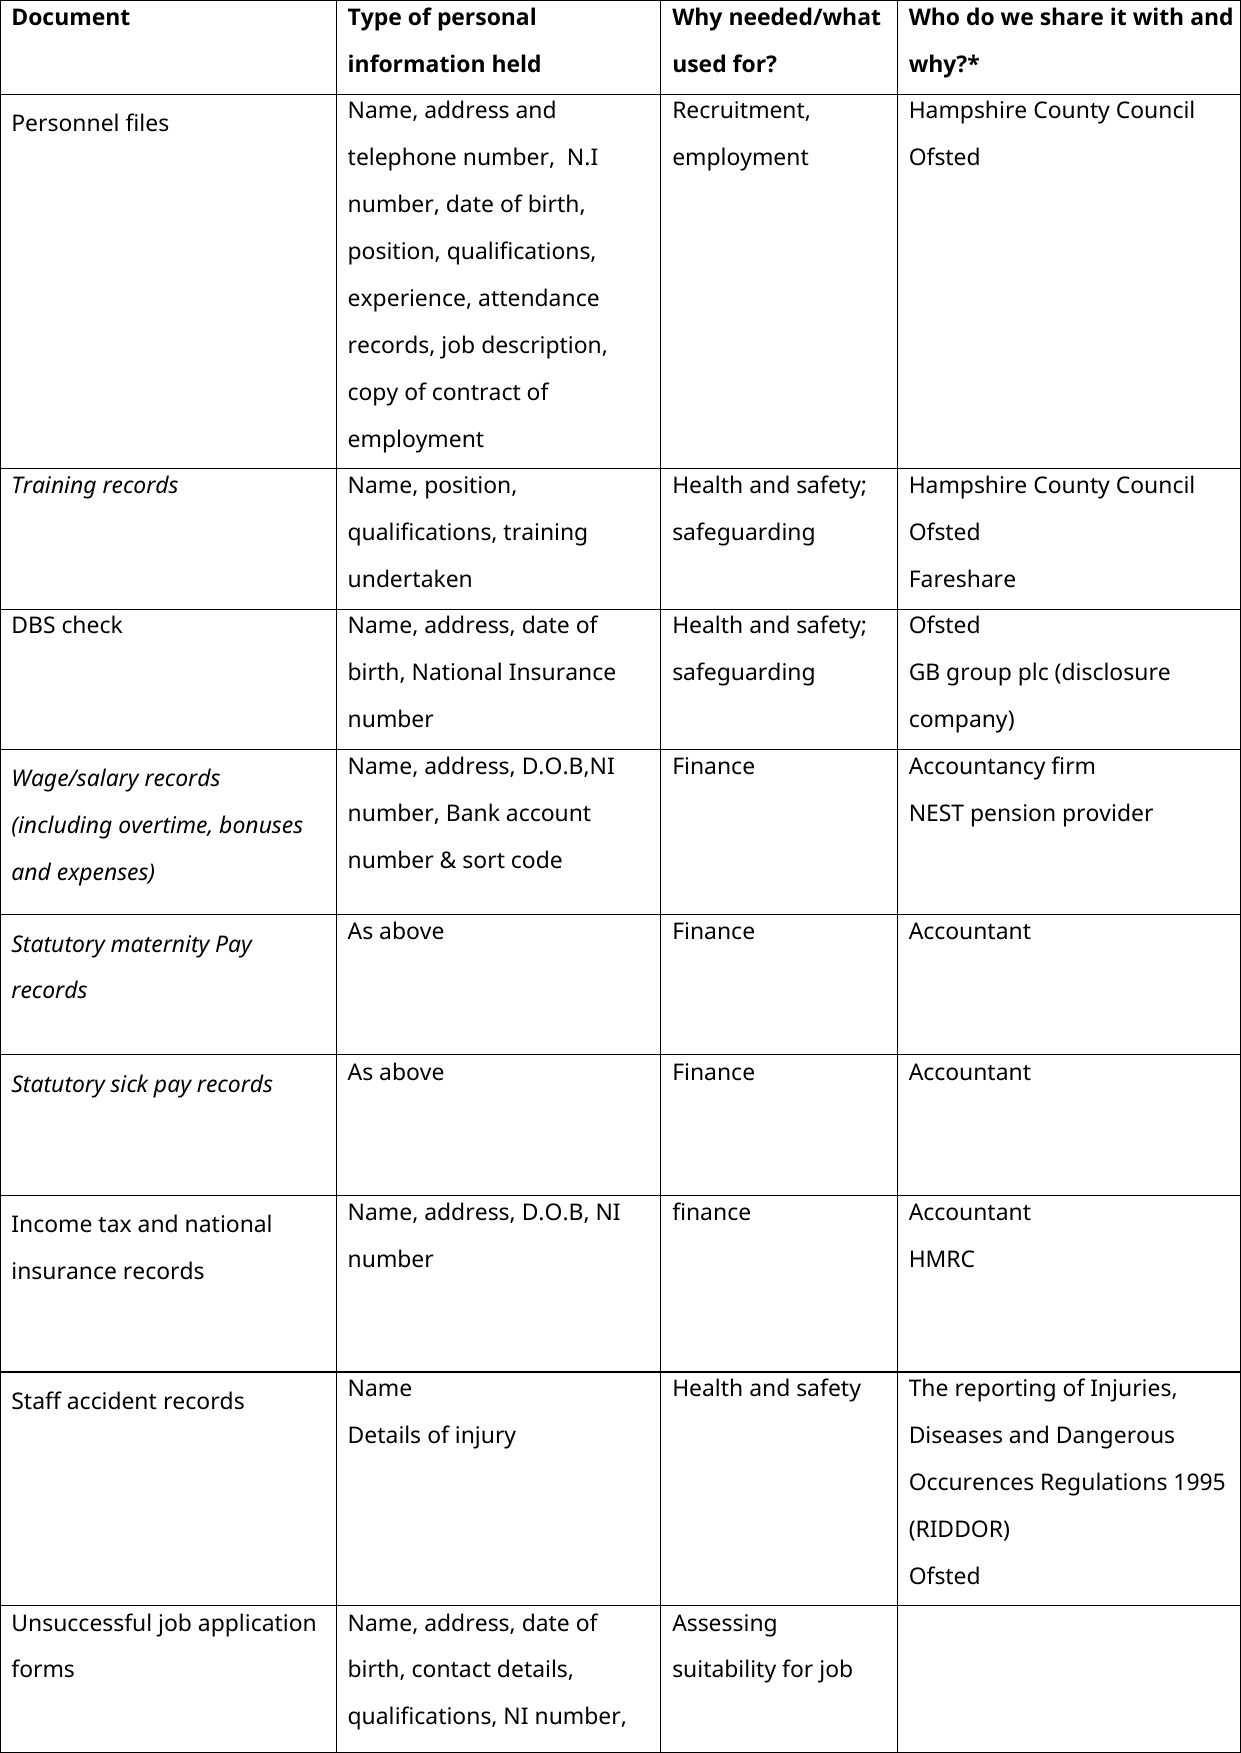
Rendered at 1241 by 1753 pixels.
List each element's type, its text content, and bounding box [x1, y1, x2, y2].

table_cell Name, address, date of birth, contact details, qualifications, NI number, email address [337, 1606, 660, 1752]
table_cell Staff accident records [1, 1373, 336, 1605]
table_cell Accountant HMRC [898, 1196, 1240, 1371]
table_cell Name Details of injury [337, 1373, 660, 1605]
table_cell Health and safety; safeguarding [661, 469, 897, 608]
table_header Type of personal information held [337, 1, 660, 93]
table_cell Wage/salary records (including overtime, bonuses and expenses) [1, 750, 336, 914]
table_cell Income tax and national insurance records [1, 1196, 336, 1371]
table_cell Personnel files [1, 95, 336, 468]
table_cell Name, address, D.O.B, NI number [337, 1196, 660, 1371]
table_cell Statutory sick pay records [1, 1055, 336, 1195]
table_cell The reporting of Injuries, Diseases and Dangerous Occurences Regulations 1995 (RIDDOR) Ofsted [898, 1373, 1240, 1605]
table_cell Hampshire County Council Ofsted [898, 95, 1240, 468]
table_cell Name, address, D.O.B,NI number, Bank account number & sort code [337, 750, 660, 914]
table_cell Training records [1, 469, 336, 608]
table_header Why needed/what used for? [661, 1, 897, 93]
table_cell DBS check [1, 610, 336, 749]
table_cell Finance [661, 915, 897, 1054]
table_cell Name, address, date of birth, National Insurance number [337, 610, 660, 749]
table_cell Ofsted GB group plc (disclosure company) [898, 610, 1240, 749]
table_cell finance [661, 1196, 897, 1371]
table_cell Name, address and telephone number, N.I number, date of birth, position, qualifications, experience, attendance records, job description, copy of contract of employment [337, 95, 660, 468]
table_cell As above [337, 915, 660, 1054]
table_cell Statutory maternity Pay records [1, 915, 336, 1054]
table_cell Finance [661, 750, 897, 914]
table_cell Finance [661, 1055, 897, 1195]
table_cell Accountancy firm NEST pension provider [898, 750, 1240, 914]
table_cell Health and safety [661, 1373, 897, 1605]
table_cell Hampshire County Council Ofsted Fareshare [898, 469, 1240, 608]
table_cell Unsuccessful job application forms [1, 1606, 336, 1752]
table_cell Name, position, qualifications, training undertaken [337, 469, 660, 608]
table_cell As above [337, 1055, 660, 1195]
table_cell Assessing suitability for job [661, 1606, 897, 1752]
table_header Document [1, 1, 336, 93]
table_cell Recruitment, employment [661, 95, 897, 468]
table_cell Health and safety; safeguarding [661, 610, 897, 749]
table_cell Accountant [898, 915, 1240, 1054]
table_cell Accountant [898, 1055, 1240, 1195]
table_cell [898, 1606, 1240, 1752]
table_header Who do we share it with and why?* [898, 1, 1240, 93]
